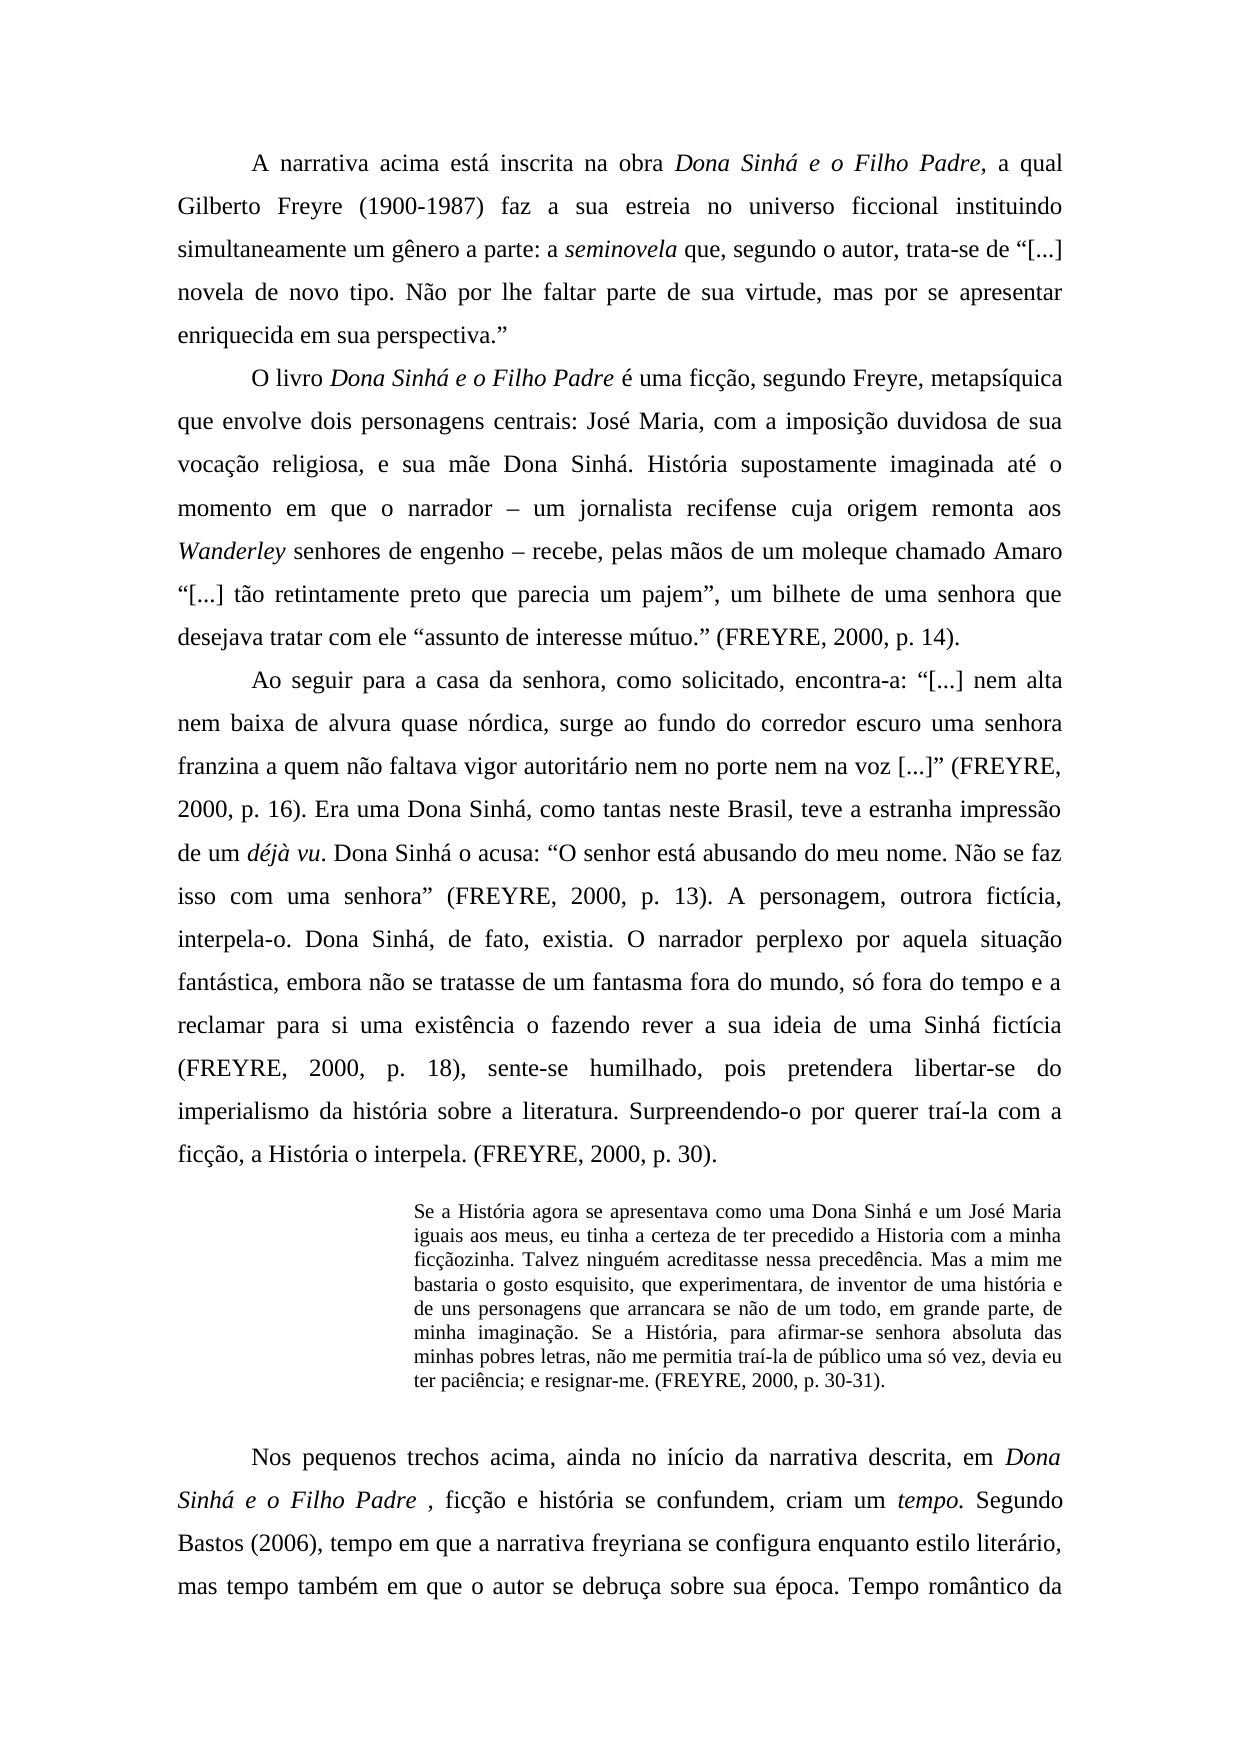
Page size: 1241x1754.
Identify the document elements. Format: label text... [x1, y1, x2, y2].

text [177, 1442, 1063, 1600]
text O livro Dona Sinhá e o Filho Padre é uma ficção, segundo Freyre, metapsíquica que envolve dois personagens centrais: José Maria, com a imposição duvidosa de sua vocação religiosa, e sua mãe Dona Sinhá. História supostamente imaginada até o momento em que o narrador – um jornalista recifense cuja origem remonta aos Wanderley senhores de engenho – recebe, pelas mãos de um moleque chamado Amaro “[...] tão retintamente preto que parecia um pajem”, um bilhete de uma senhora que desejava tratar com ele “assunto de interesse mútuo.” (FREYRE, 2000, p. 14). [177, 363, 1063, 651]
text A narrativa acima está inscrita na obra Dona Sinhá e o Filho Padre, a qual Gilberto Freyre (1900-1987) faz a sua estreia no universo ficcional instituindo simultaneamente um gênero a parte: a seminovela que, segundo o autor, trata-se de “[...] novela de novo tipo. Não por lhe faltar parte de sua virtude, mas por se apresentar enriquecida em sua perspectiva.” [177, 148, 1063, 349]
text Se a História agora se apresentava como uma Dona Sinhá e um José Maria iguais aos meus, eu tinha a certeza de ter precedido a Historia com a minha ficçãozinha. Talvez ninguém acreditasse nessa precedência. Mas a mim me bastaria o gosto esquisito, que experimentara, de inventor de uma história e de uns personagens que arrancara se não de um todo, em grande parte, de minha imaginação. Se a História, para afirmar-se senhora absoluta das minhas pobres letras, não me permitia traí-la de público uma só vez, devia eu ter paciência; e resignar-me. (FREYRE, 2000, p. 30-31). [413, 1199, 1063, 1392]
text Ao seguir para a casa da senhora, como solicitado, encontra-a: “[...] nem alta nem baixa de alvura quase nórdica, surge ao fundo do corredor escuro uma senhora franzina a quem não faltava vigor autoritário nem no porte nem na voz [...]” (FREYRE, 2000, p. 16). Era uma Dona Sinhá, como tantas neste Brasil, teve a estranha impressão de um déjà vu. Dona Sinhá o acusa: “O senhor está abusando do meu nome. Não se faz isso com uma senhora” (FREYRE, 2000, p. 13). A personagem, outrora fictícia, interpela-o. Dona Sinhá, de fato, existia. O narrador perplexo por aquela situação fantástica, embora não se tratasse de um fantasma fora do mundo, só fora do tempo e a reclamar para si uma existência o fazendo rever a sua ideia de uma Sinhá fictícia (FREYRE, 2000, p. 18), sente-se humilhado, pois pretendera libertar-se do imperialismo da história sobre a literatura. Surpreendendo-o por querer traí-la com a ficção, a História o interpela. (FREYRE, 2000, p. 30). [177, 665, 1063, 1168]
